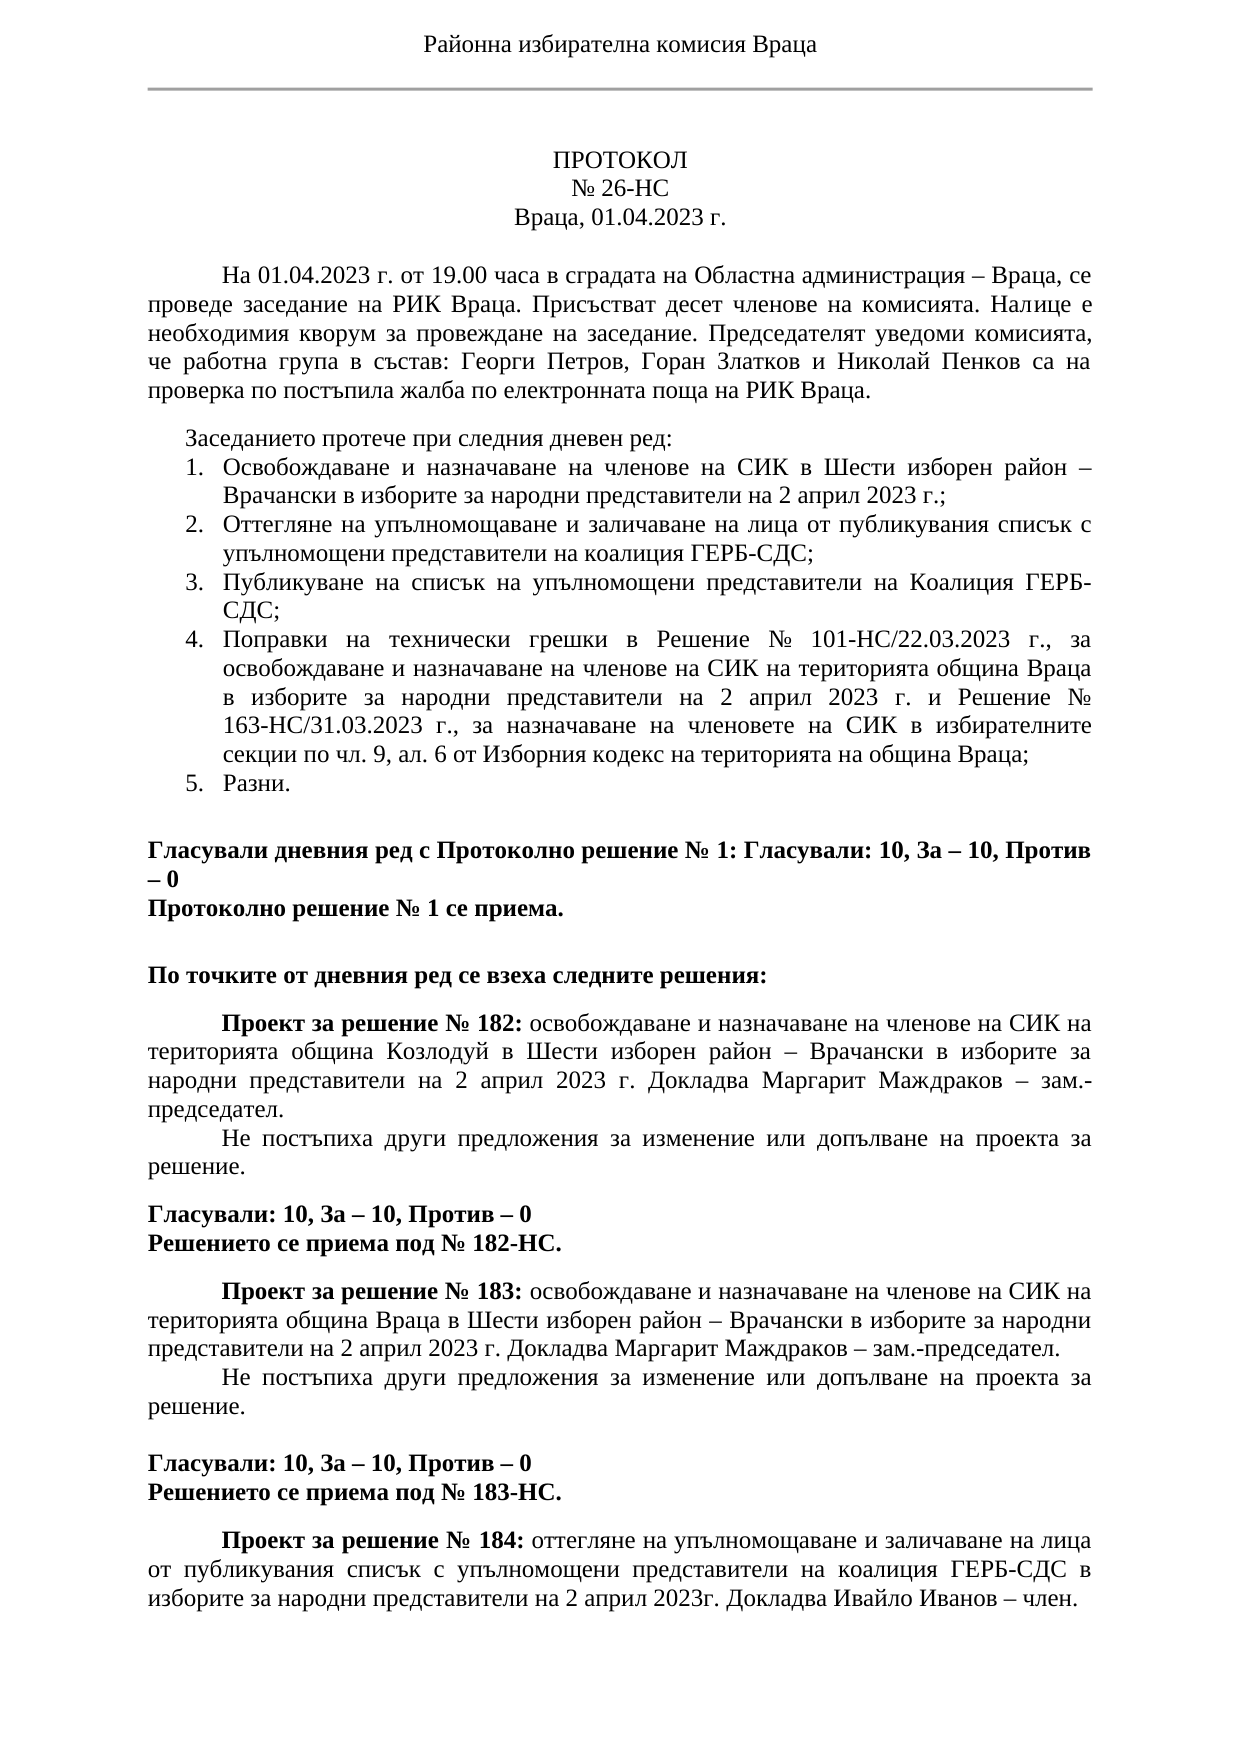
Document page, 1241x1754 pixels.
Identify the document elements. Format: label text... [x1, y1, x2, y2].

list Освобождаване и назначаване на членове на СИК в Шести изборен район – Врачански в изборите за народни представители на 2 април 2023 г.; [185, 452, 1092, 509]
text Проект за решение № 182: освобождаване и назначаване на членове на СИК на територията община Козлодуй в Шести изборен район – Врачански в изборите за народни представители на 2 април 2023 г. Докладва Маргарит Маждраков – зам.-председател. [148, 1008, 1092, 1123]
text Решението се приема под № 182-НС. [148, 1228, 1092, 1257]
text Заседанието протече при следния дневен ред: [148, 423, 1092, 452]
list Поправки на технически грешки в Решение № 101-НС/22.03.2023 г., за освобождаване и назначаване на членове на СИК на територията община Враца в изборите за народни представители на 2 април 2023 г. и Решение № 163-НС/31.03.2023 г., за назначаване на членовете на СИК в избирателните секции по чл. 9, ал. 6 от Изборния кодекс на територията на община Враца; [185, 624, 1092, 768]
text Не постъпиха други предложения за изменение или допълване на проекта за решение. [148, 1362, 1092, 1420]
text На 01.04.2023 г. от 19.00 часа в сградата на Областна администрация – Враца, се проведе заседание на РИК Враца. Присъстват десет членове на комисията. Налице е необходимия кворум за провеждане на заседание. Председателят уведоми комисията, че работна група в състав: Георги Петров, Горан Златков и Николай Пенков са на проверка по постъпила жалба по електронната поща на РИК Враца. [148, 260, 1092, 404]
list Оттегляне на упълномощаване и заличаване на лица от публикувания списък с упълномощени представители на коалиция ГЕРБ-СДС; [185, 509, 1092, 567]
list Публикуване на списък на упълномощени представители на Коалиция ГЕРБ-СДС; [185, 567, 1092, 624]
text Гласували дневния ред с Протоколно решение № 1: Гласували: 10, За – 10, Против – 0 [148, 835, 1092, 893]
text Решението се приема под № 183-НС. [148, 1477, 1092, 1506]
text По точките от дневния ред се взеха следните решения: [148, 960, 1092, 988]
text Проект за решение № 184: оттегляне на упълномощаване и заличаване на лица от публикувания списък с упълномощени представители на коалиция ГЕРБ-СДС в изборите за народни представители на 2 април 2023г. Докладва Ивайло Иванов – член. [148, 1525, 1092, 1611]
list Разни. [185, 768, 1092, 797]
text Гласували: 10, За – 10, Против – 0 [148, 1448, 1092, 1477]
text Не постъпиха други предложения за изменение или допълване на проекта за решение. [148, 1123, 1092, 1180]
text Проект за решение № 183: освобождаване и назначаване на членове на СИК на територията община Враца в Шести изборен район – Врачански в изборите за народни представители на 2 април 2023 г. Докладва Маргарит Маждраков – зам.-председател. [148, 1276, 1092, 1362]
text ПРОТОКОЛ № 26-НС Враца, 01.04.2023 г. [148, 145, 1092, 231]
text Районна избирателна комисия Враца [148, 29, 1092, 58]
text Гласували: 10, За – 10, Против – 0 [148, 1199, 1092, 1228]
text Протоколно решение № 1 се приема. [148, 893, 1092, 921]
